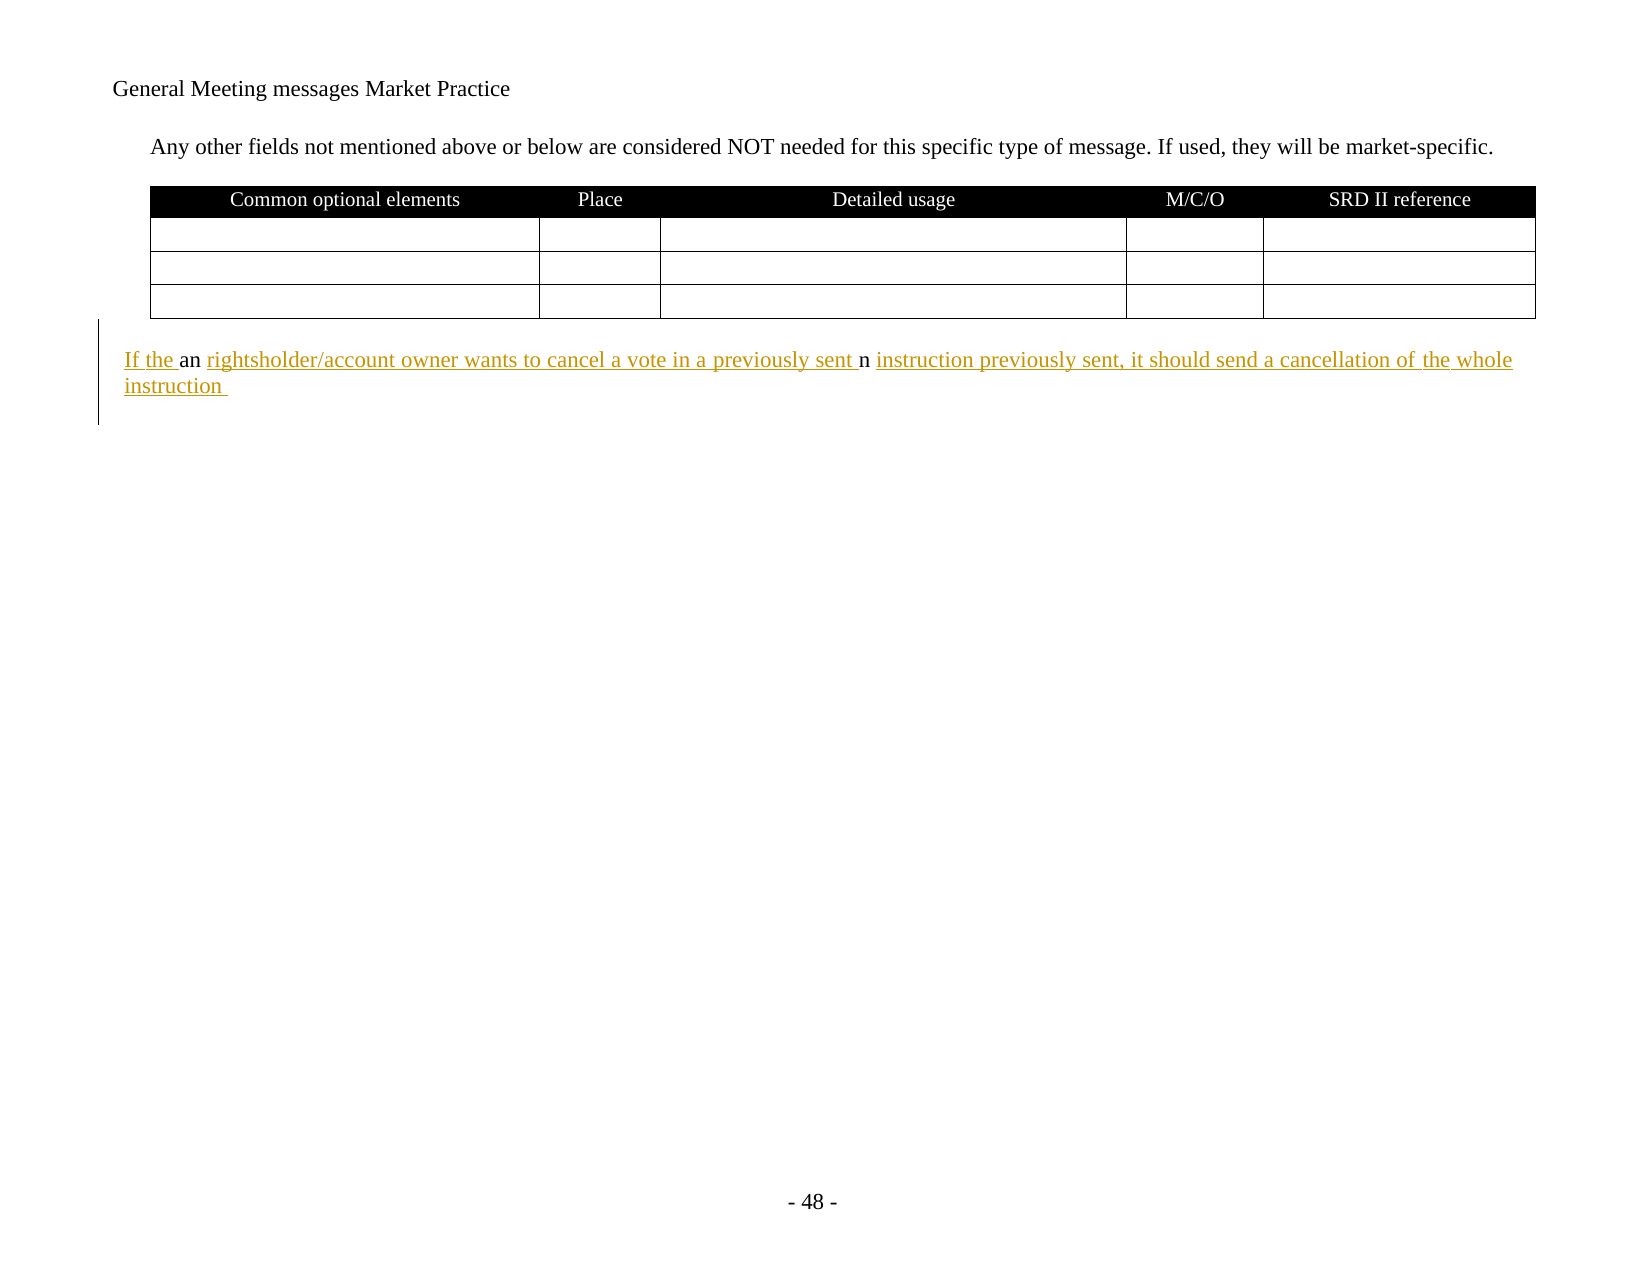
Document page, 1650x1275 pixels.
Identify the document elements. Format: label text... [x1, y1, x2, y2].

table_cell [1127, 218, 1263, 251]
table_header Common optional elements [151, 187, 539, 217]
table_cell [661, 252, 1126, 284]
table_cell [151, 252, 539, 284]
table_cell [151, 285, 539, 318]
table_header Detailed usage [661, 187, 1126, 217]
table_header SRD II reference [1264, 187, 1535, 217]
table_cell [540, 218, 660, 251]
table_header Place [540, 187, 660, 217]
table_cell [540, 285, 660, 318]
table_cell [1127, 285, 1263, 318]
table_header M/C/O [1127, 187, 1263, 217]
table_cell [1127, 252, 1263, 284]
table_cell [1264, 285, 1535, 318]
table_cell [1264, 218, 1535, 251]
table_cell [540, 252, 660, 284]
table_cell [661, 218, 1126, 251]
table_cell [1264, 252, 1535, 284]
table_cell [661, 285, 1126, 318]
text Any other fields not mentioned above or below are considered NOT needed for this specific type of message. If used, they will be market-specific. [150, 133, 1512, 159]
table_cell [151, 218, 539, 251]
